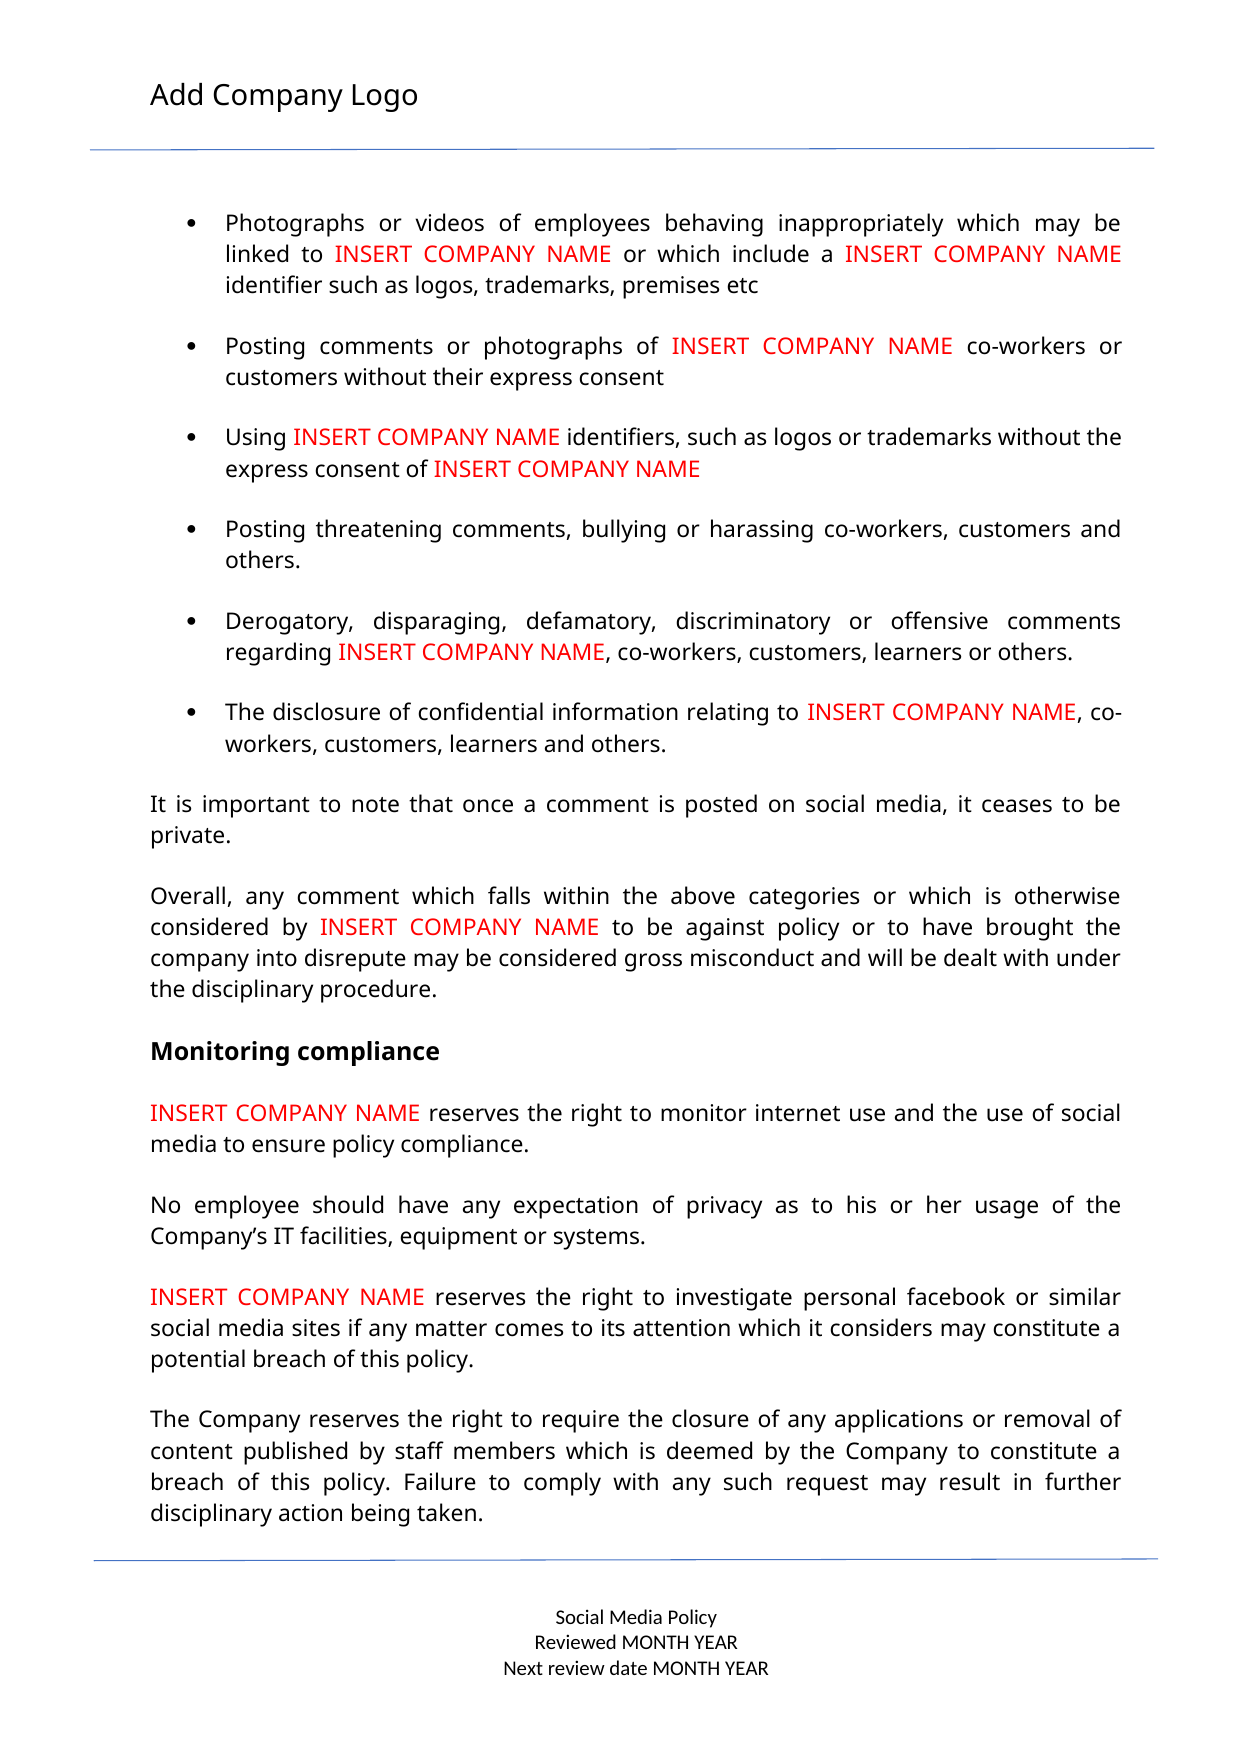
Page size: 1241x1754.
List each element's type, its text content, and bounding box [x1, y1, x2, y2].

text INSERT COMPANY NAME reserves the right to investigate personal facebook or similar social media sites if any matter comes to its attention which it considers may constitute a potential breach of this policy. [150, 1280, 1122, 1374]
text The Company reserves the right to require the closure of any applications or removal of content published by staff members which is deemed by the Company to constitute a breach of this policy. Failure to comply with any such request may result in further disciplinary action being taken. [150, 1403, 1122, 1528]
list Derogatory, disparaging, defamatory, discriminatory or offensive comments regarding INSERT COMPANY NAME, co-workers, customers, learners or others. [187, 605, 1122, 667]
list Photographs or videos of employees behaving inappropriately which may be linked to INSERT COMPANY NAME or which include a INSERT COMPANY NAME identifier such as logos, trademarks, premises etc [187, 207, 1122, 301]
list Posting comments or photographs of INSERT COMPANY NAME co-workers or customers without their express consent [187, 330, 1122, 392]
text No employee should have any expectation of privacy as to his or her usage of the Company’s IT facilities, equipment or systems. [150, 1189, 1122, 1251]
list Posting threatening comments, bullying or harassing co-workers, customers and others. [187, 513, 1122, 576]
text Monitoring compliance [150, 1034, 1122, 1068]
text It is important to note that once a comment is posted on social media, it ceases to be private. [150, 788, 1122, 851]
text INSERT COMPANY NAME reserves the right to monitor internet use and the use of social media to ensure policy compliance. [150, 1097, 1122, 1159]
list Using INSERT COMPANY NAME identifiers, such as logos or trademarks without the express consent of INSERT COMPANY NAME [187, 421, 1122, 484]
text Overall, any comment which falls within the above categories or which is otherwise considered by INSERT COMPANY NAME to be against policy or to have brought the company into disrepute may be considered gross misconduct and will be dealt with under the disciplinary procedure. [150, 880, 1122, 1005]
list The disclosure of confidential information relating to INSERT COMPANY NAME, co-workers, customers, learners and others. [187, 696, 1122, 759]
